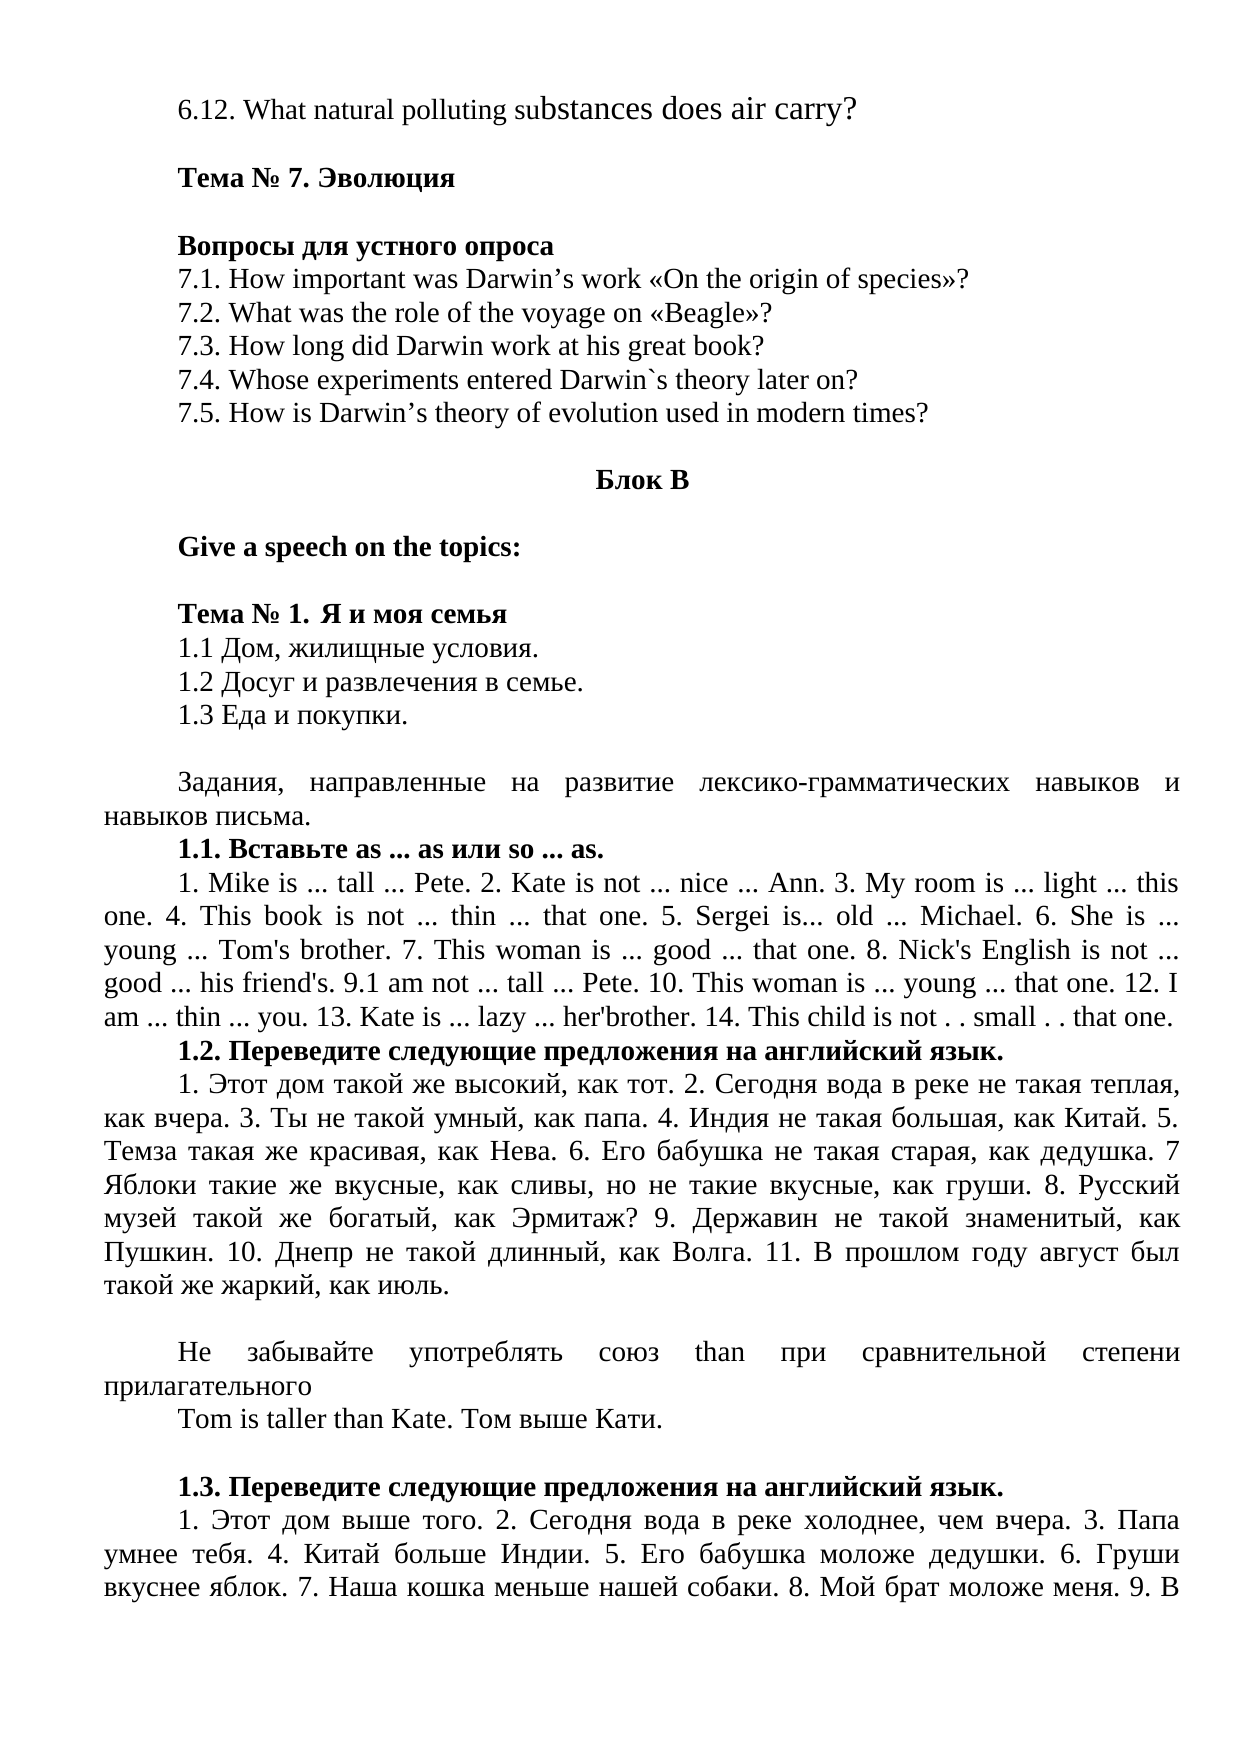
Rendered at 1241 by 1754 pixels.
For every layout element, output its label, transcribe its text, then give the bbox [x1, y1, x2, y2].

text Тема № 1. Я и моя семья [103, 597, 1181, 630]
text 7.3. How long did Darwin work at his great book? [103, 328, 1181, 362]
text 7.5. How is Darwin’s theory of evolution used in modern times? [103, 395, 1181, 429]
text 7.1. How important was Darwin’s work «On the origin of species»? [103, 261, 1181, 295]
text Give a speech on the topics: [103, 529, 1181, 563]
text 1.3. Переведите следующие предложения на английский язык. [103, 1469, 1181, 1502]
text 1.3 Еда и покупки. [103, 697, 1181, 731]
text 1.1 Дом, жилищные условия. [103, 630, 1181, 664]
text Не забывайте употреблять союз than при сравнительной степени прилагательного [103, 1334, 1181, 1402]
text 7.2. What was the role of the voyage on «Beagle»? [103, 295, 1181, 328]
text 6.12. What natural polluting substances does air carry? [103, 89, 1181, 127]
text 1.2. Переведите следующие предложения на английский язык. [103, 1033, 1181, 1066]
text Тема № 7. Эволюция [103, 161, 1181, 194]
text Блок B [103, 462, 1181, 496]
text 1. Mike is ... tall ... Pete. 2. Kate is not ... nice ... Ann. 3. My room is ... light ... this one. 4. This book is not ... thin ... that one. 5. Sergei is... old ... Michael. 6. She is ... young ... Tom's brother. 7. This woman is ... good ... that one. 8. Nick's English is not ... good ... his friend's. 9.1 am not ... tall ... Pete. 10. This woman is ... young ... that one. 12. I am ... thin ... you. 13. Kate is ... lazy ... her'brother. 14. This child is not . . small . . that one. [103, 865, 1181, 1033]
text Вопросы для устного опроса [103, 228, 1181, 261]
text Задания, направленные на развитие лексико-грамматических навыков и навыков письма. [103, 764, 1181, 831]
text 1.1. Вставьте as ... as или so ... as. [103, 831, 1181, 865]
text Tom is taller than Kate. Том выше Кати. [103, 1402, 1181, 1435]
text 1. Этот дом такой же высокий, как тот. 2. Сегодня вода в реке не такая теплая, как вчера. 3. Ты не такой умный, как папа. 4. Индия не такая большая, как Китай. 5. Темза такая же красивая, как Нева. 6. Его бабушка не такая старая, как дедушка. 7 Яблоки такие же вкусные, как сливы, но не такие вкусные, как груши. 8. Русский музей такой же богатый, как Эрмитаж? 9. Державин не такой знаменитый, как Пушкин. 10. Днепр не такой длинный, как Волга. 11. В прошлом году август был такой же жаркий, как июль. [103, 1066, 1181, 1301]
text 1.2 Досуг и развлечения в семье. [103, 664, 1181, 697]
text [103, 1502, 1181, 1603]
text 7.4. Whose experiments entered Darwin`s theory later on? [103, 362, 1181, 395]
